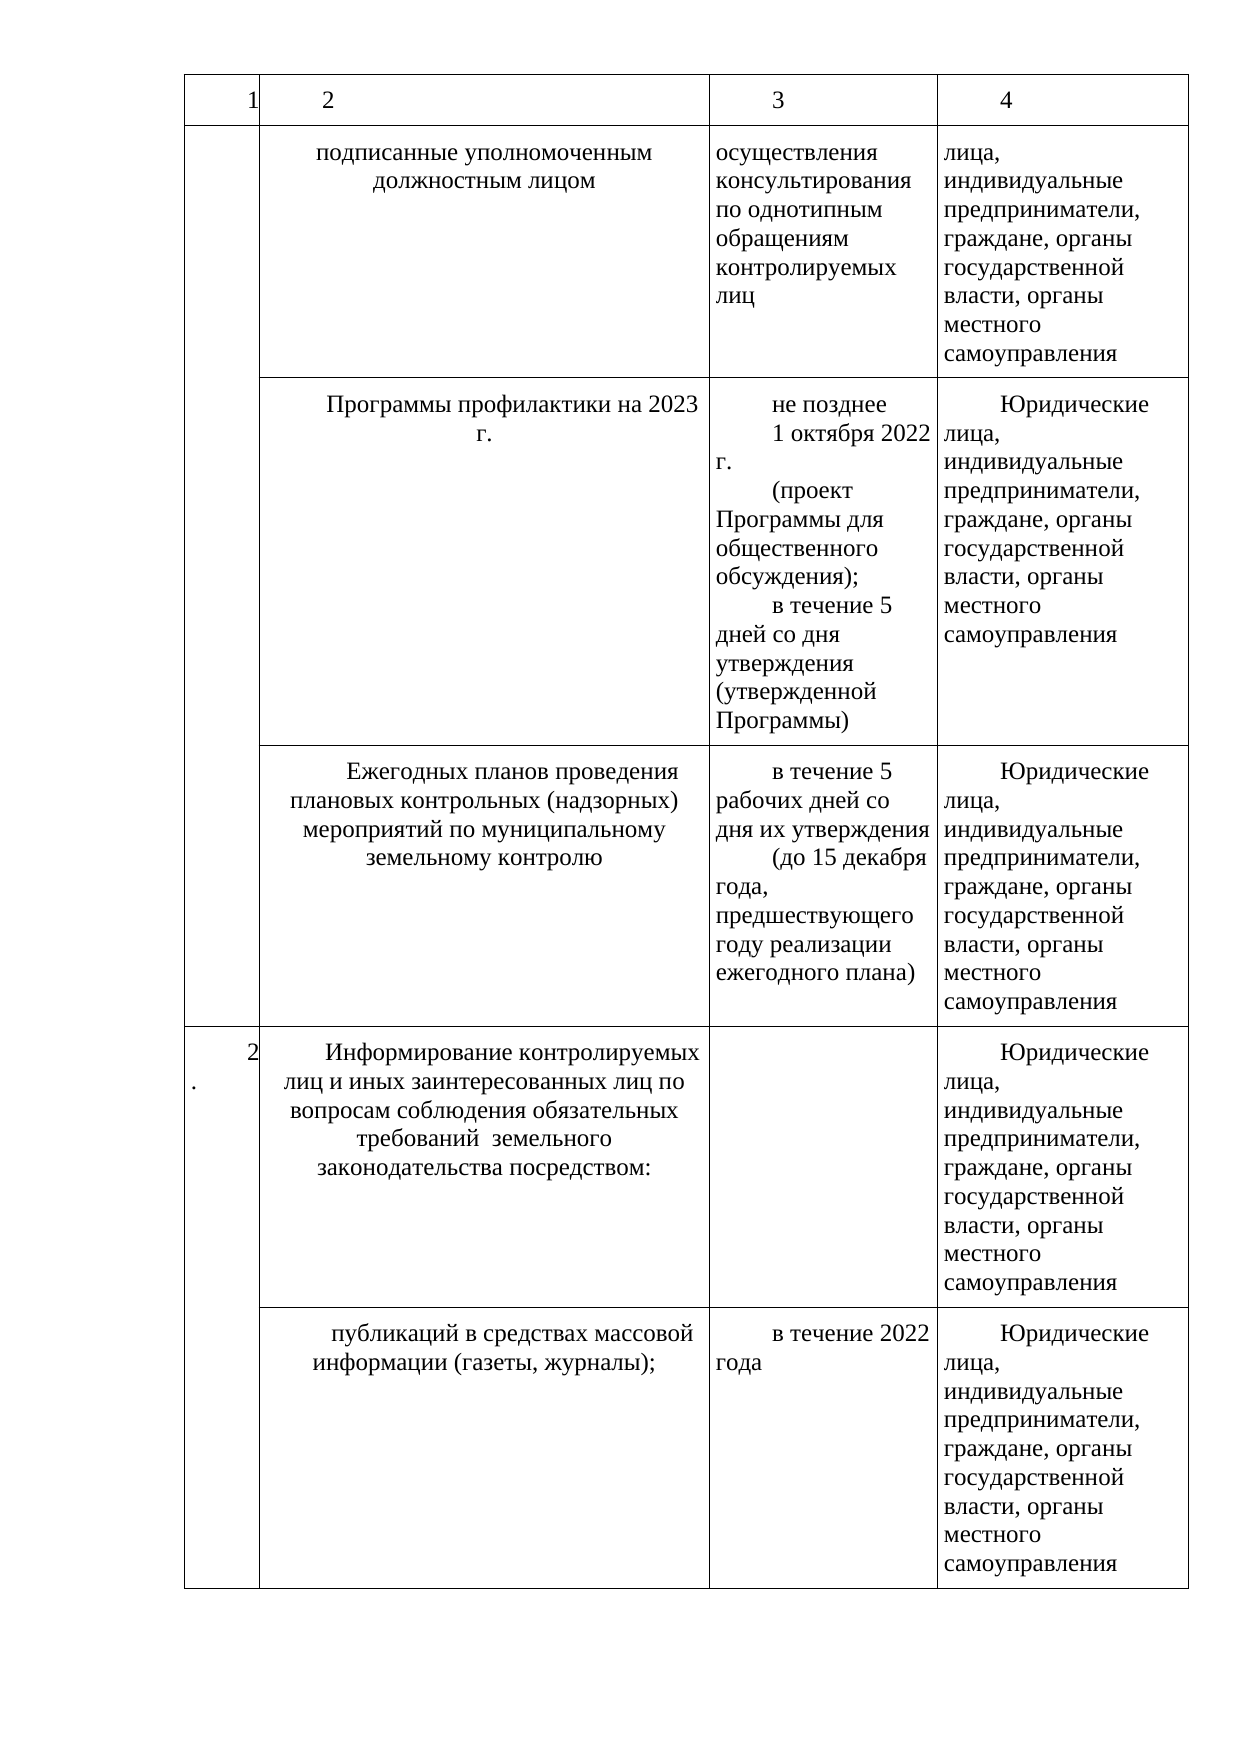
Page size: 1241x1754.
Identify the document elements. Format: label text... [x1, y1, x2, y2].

table_cell Юридические лица, индивидуальные предприниматели, граждане, органы государственной власти, органы местного самоуправления [938, 378, 1188, 744]
table_cell Юридические лица, индивидуальные предприниматели, граждане, органы государственной власти, органы местного самоуправления [938, 1027, 1188, 1307]
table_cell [938, 1308, 1188, 1588]
table_header 2 [260, 75, 709, 125]
table_cell Программы профилактики на 2023 г. [260, 378, 709, 744]
table_cell Ежегодных планов проведения плановых контрольных (надзорных) мероприятий по муниципальному земельному контролю [260, 746, 709, 1026]
table_header 1 [185, 75, 259, 125]
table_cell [710, 126, 937, 377]
table_cell в течение 5 рабочих дней со дня их утверждения (до 15 декабря года, предшествующего году реализации ежегодного плана) [710, 746, 937, 1026]
table_cell не позднее 1 октября 2022 г. (проект Программы для общественного обсуждения); в течение 5 дней со дня утверждения (утвержденной Программы) [710, 378, 937, 744]
table_cell Юридические лица, индивидуальные предприниматели, граждане, органы государственной власти, органы местного самоуправления [938, 746, 1188, 1026]
table_cell 2. [185, 1027, 259, 1588]
table_cell [710, 1027, 937, 1307]
table_header 3 [710, 75, 937, 125]
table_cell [260, 126, 709, 377]
table_header 4 [938, 75, 1188, 125]
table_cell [938, 126, 1188, 377]
table_cell Информирование контролируемых лиц и иных заинтересованных лиц по вопросам соблюдения обязательных требований земельного законодательства посредством: [260, 1027, 709, 1307]
table_cell в течение 2022 года [710, 1308, 937, 1588]
table_cell публикаций в средствах массовой информации (газеты, журналы); [260, 1308, 709, 1588]
